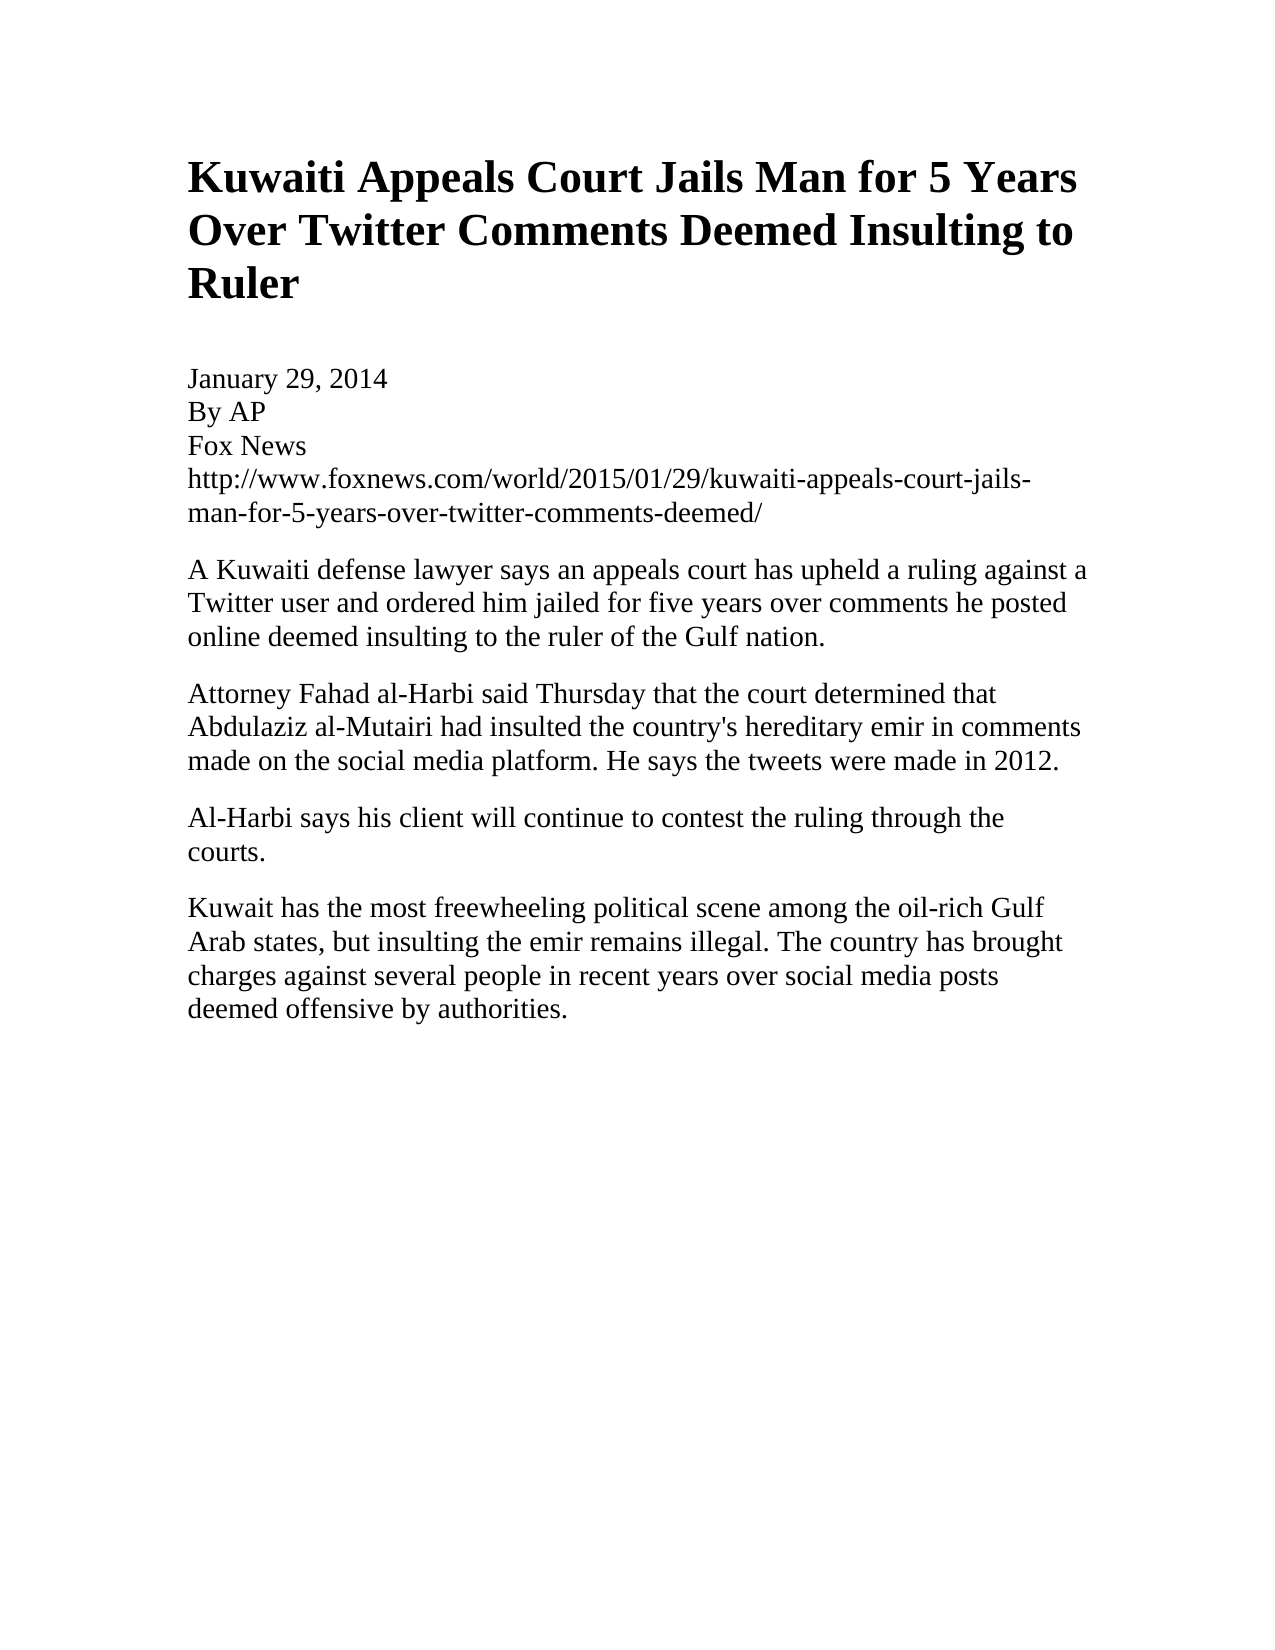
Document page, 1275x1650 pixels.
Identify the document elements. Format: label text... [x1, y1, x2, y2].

text Kuwait has the most freewheeling political scene among the oil-rich Gulf Arab states, but insulting the emir remains illegal. The country has brought charges against several people in recent years over social media posts deemed offensive by authorities. [187, 891, 1087, 1025]
subtitle By AP [187, 394, 1087, 428]
subtitle Kuwaiti Appeals Court Jails Man for 5 Years Over Twitter Comments Deemed Insulting to Ruler [187, 150, 1087, 308]
text Al-Harbi says his client will continue to contest the ruling through the courts. [187, 800, 1087, 867]
text Attorney Fahad al-Harbi said Thursday that the court determined that Abdulaziz al-Mutairi had insulted the country's hereditary emir in comments made on the social media platform. He says the tweets were made in 2012. [187, 676, 1087, 777]
text A Kuwaiti defense lawyer says an appeals court has upheld a ruling against a Twitter user and ordered him jailed for five years over comments he posted online deemed insulting to the ruler of the Gulf nation. [187, 552, 1087, 653]
subtitle January 29, 2014 [187, 361, 1087, 394]
text Fox News http://www.foxnews.com/world/2015/01/29/kuwaiti-appeals-court-jails-man-for-5-years-over-twitter-comments-deemed/ [187, 428, 1087, 528]
